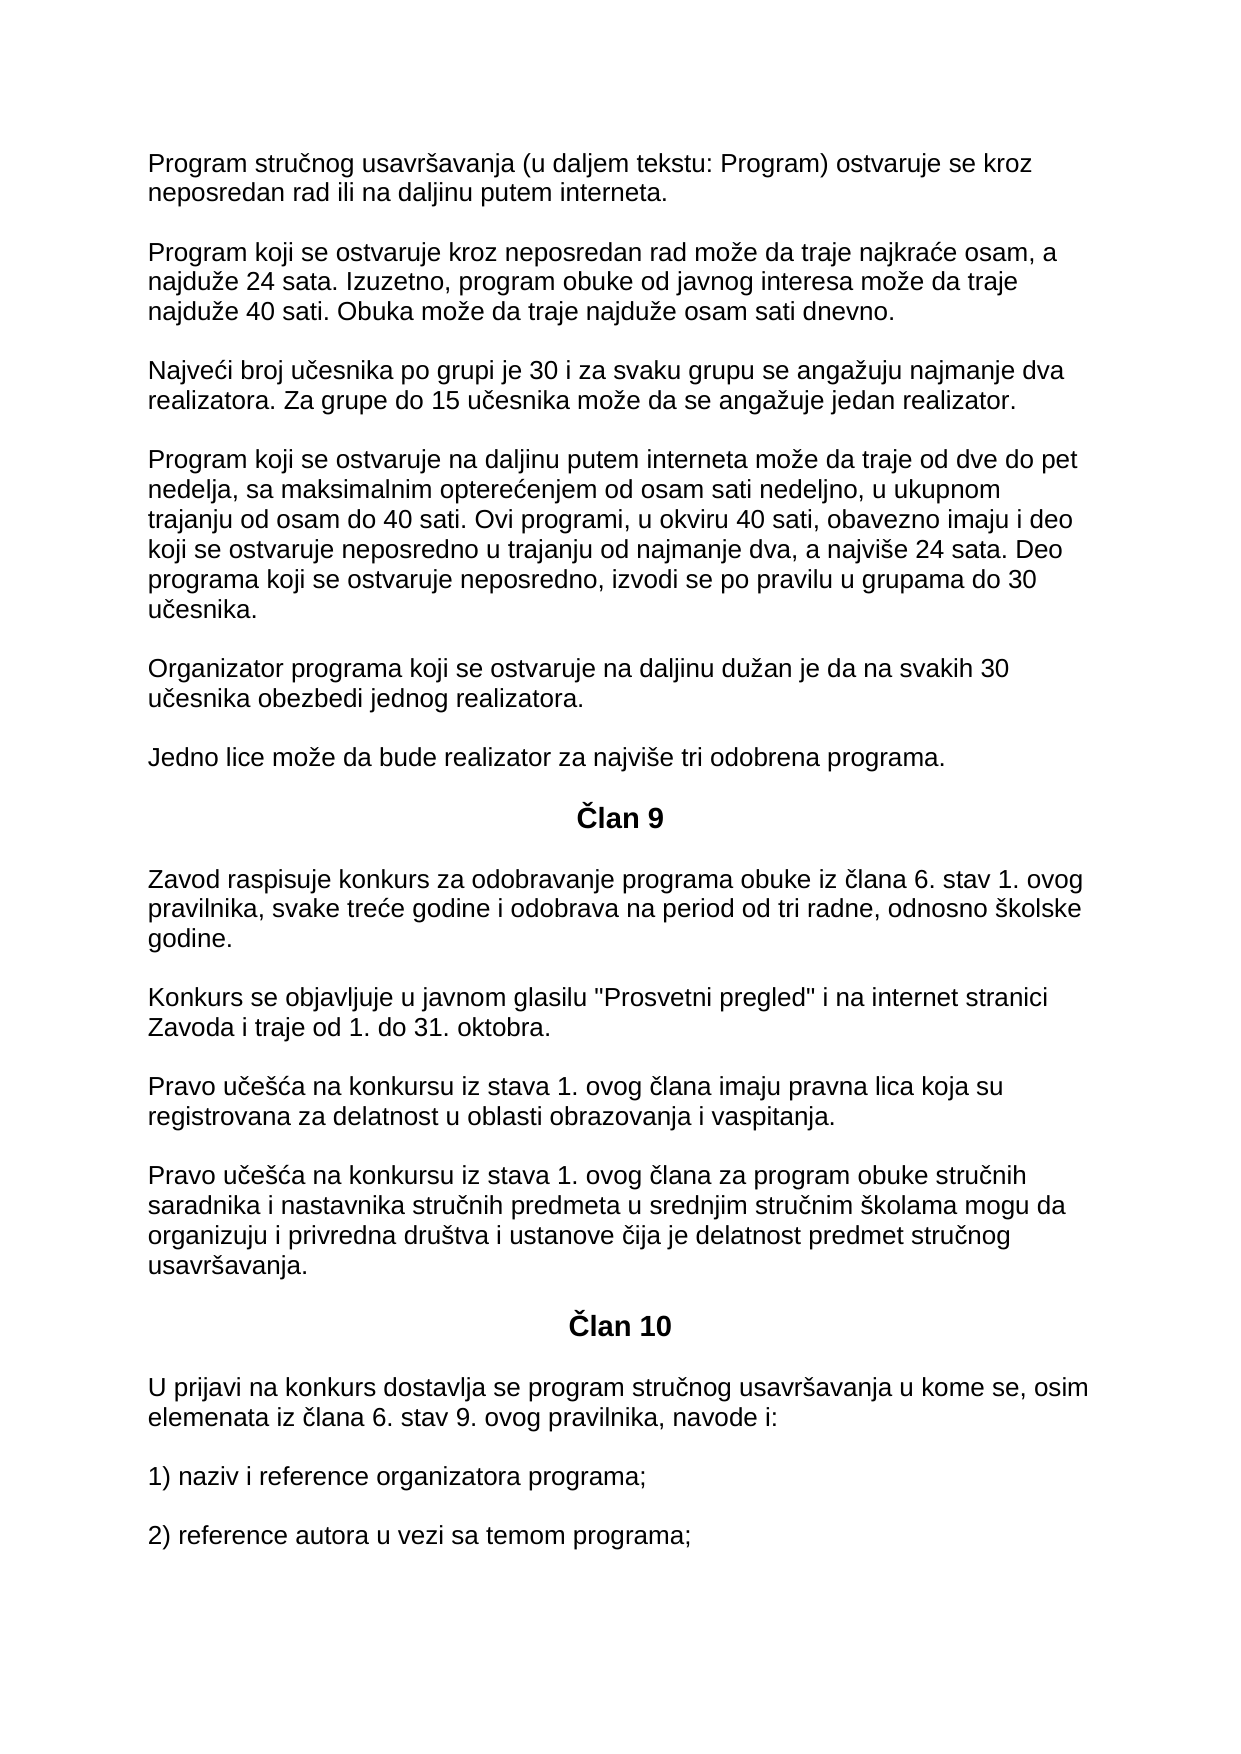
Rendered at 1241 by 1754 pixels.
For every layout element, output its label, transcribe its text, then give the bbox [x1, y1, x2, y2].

text Jedno lice može da bude realizator za najviše tri odobrena programa. [148, 742, 1093, 772]
text Zavod raspisuje konkurs za odobravanje programa obuke iz člana 6. stav 1. ovog pravilnika, svake treće godine i odobrava na period od tri radne, odnosno školske godine. [148, 864, 1093, 953]
text Pravo učešća na konkursu iz stava 1. ovog člana za program obuke stručnih saradnika i nastavnika stručnih predmeta u srednjim stručnim školama mogu da organizuju i privredna društva i ustanove čija je delatnost predmet stručnog usavršavanja. [148, 1160, 1093, 1280]
text U prijavi na konkurs dostavlja se program stručnog usavršavanja u kome se, osim elemenata iz člana 6. stav 9. ovog pravilnika, navode i: [148, 1372, 1093, 1432]
text Program koji se ostvaruje kroz neposredan rad može da traje najkraće osam, a najduže 24 sata. Izuzetno, program obuke od javnog interesa može da traje najduže 40 sati. Obuka može da traje najduže osam sati dnevno. [148, 237, 1093, 326]
text Program koji se ostvaruje na daljinu putem interneta može da traje od dve do pet nedelja, sa maksimalnim opterećenjem od osam sati nedeljno, u ukupnom trajanju od osam do 40 sati. Ovi programi, u okviru 40 sati, obavezno imaju i deo koji se ostvaruje neposredno u trajanju od najmanje dva, a najviše 24 sata. Deo programa koji se ostvaruje neposredno, izvodi se po pravilu u grupama do 30 učesnika. [148, 444, 1093, 624]
text Program stručnog usavršavanja (u daljem tekstu: Program) ostvaruje se kroz neposredan rad ili na daljinu putem interneta. [148, 148, 1093, 207]
text Konkurs se objavljuje u javnom glasilu "Prosvetni pregled" i na internet stranici Zavoda i traje od 1. do 31. oktobra. [148, 982, 1093, 1042]
text Pravo učešća na konkursu iz stava 1. ovog člana imaju pravna lica koja su registrovana za delatnost u oblasti obrazovanja i vaspitanja. [148, 1071, 1093, 1131]
text Član 9 [148, 801, 1093, 834]
text Član 10 [148, 1309, 1093, 1343]
text Najveći broj učesnika po grupi je 30 i za svaku grupu se angažuju najmanje dva realizatora. Za grupe do 15 učesnika može da se angažuje jedan realizator. [148, 355, 1093, 415]
text 1) naziv i reference organizatora programa; [148, 1461, 1093, 1491]
text Organizator programa koji se ostvaruje na daljinu dužan je da na svakih 30 učesnika obezbedi jednog realizatora. [148, 653, 1093, 713]
text 2) reference autora u vezi sa temom programa; [148, 1520, 1093, 1550]
